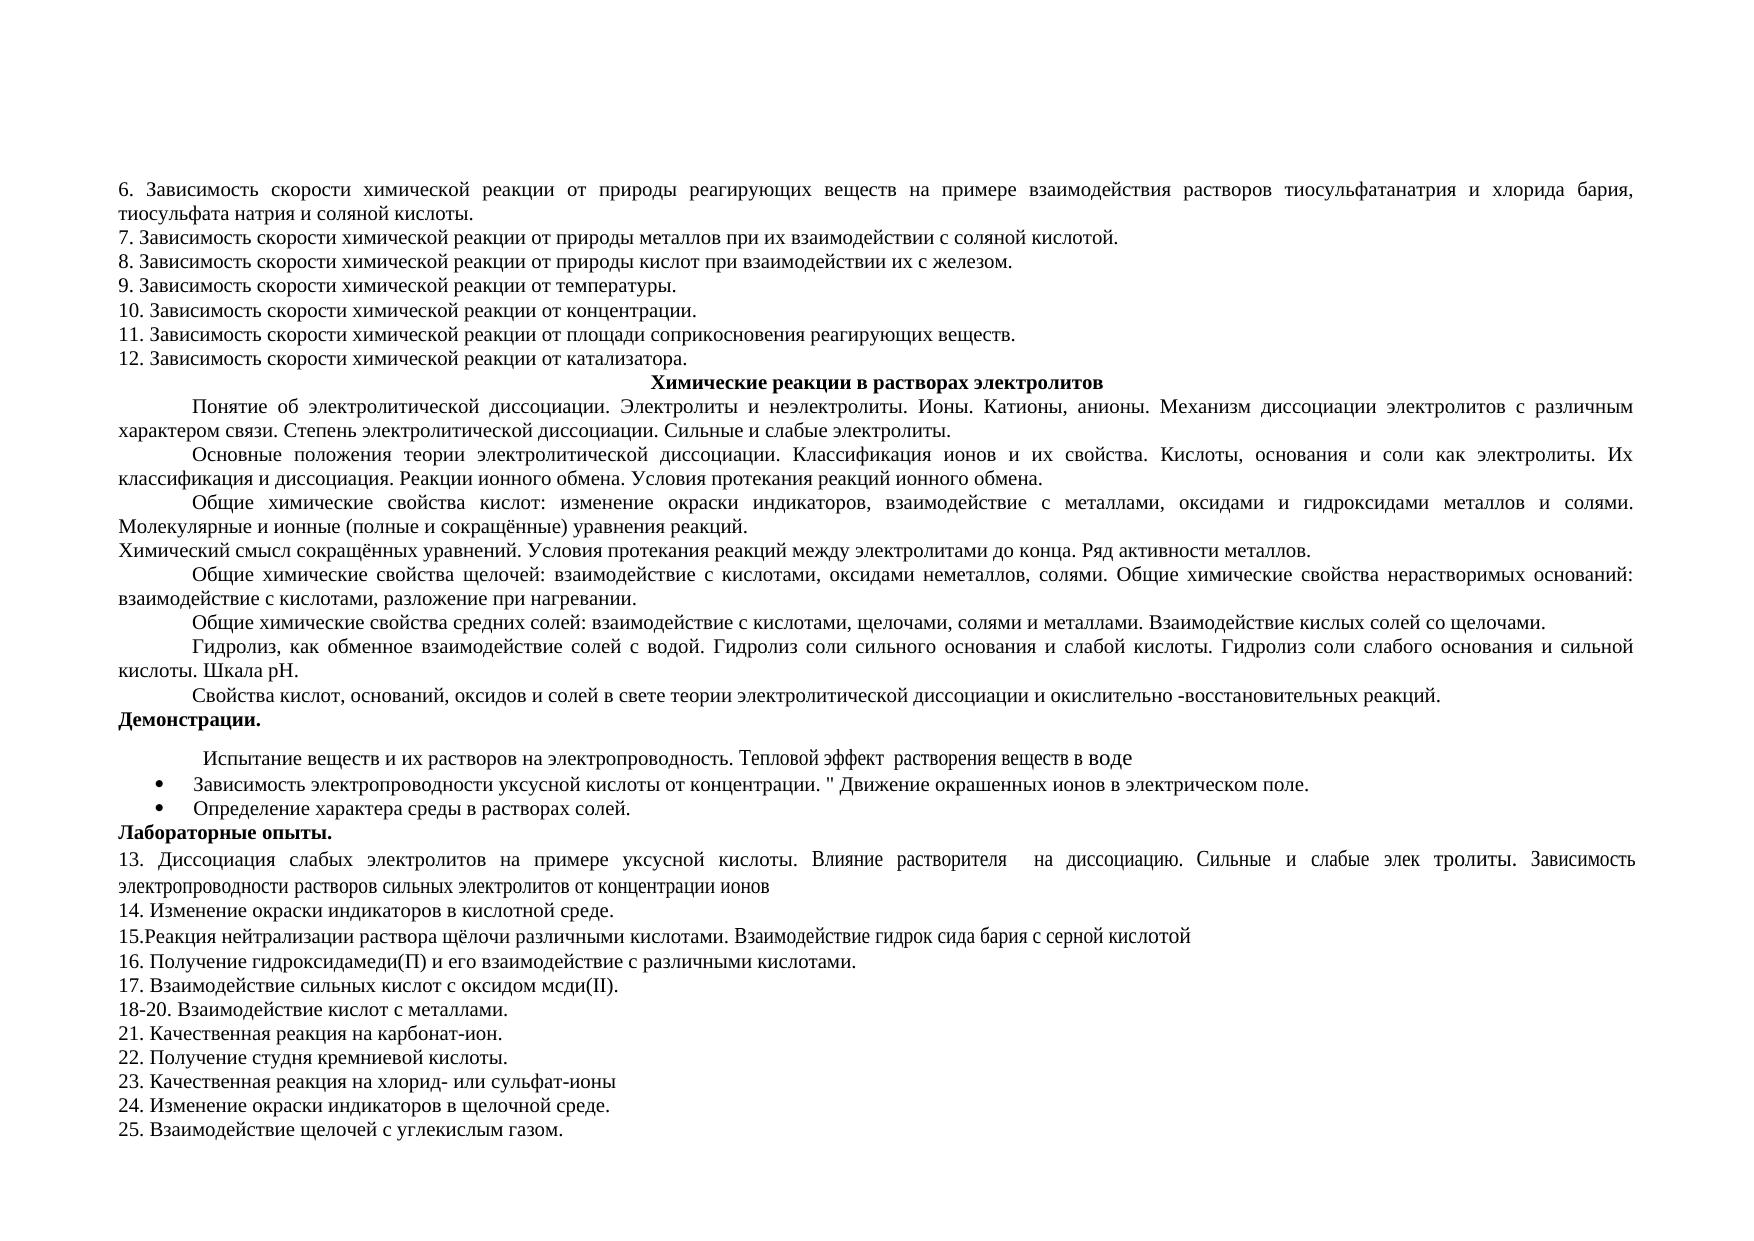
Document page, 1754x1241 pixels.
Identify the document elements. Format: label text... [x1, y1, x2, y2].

text 16. Получение гидроксидамеди(П) и его взаимодействие с различными кислотами. [118, 948, 1636, 973]
text Общие химические свойства щелочей: взаимодействие с кислотами, оксидами неметаллов, солями. Общие химические свойства нерастворимых оснований: взаимодействие с кислотами, разложение при нагревании. [118, 562, 1636, 610]
text 24. Изменение окраски индикаторов в щелочной среде. [118, 1093, 1636, 1117]
text 21. Качественная реакция на карбонат-ион. [118, 1021, 1636, 1045]
text Общие химические свойства кислот: изменение окраски индикаторов, взаимодействие с металлами, оксидами и гидроксидами металлов и солями. Молекулярные и ионные (полные и сокращённые) уравнения реакций. [118, 490, 1636, 538]
text Общие химические свойства средних солей: взаимодействие с кислотами, щелочами, солями и металлами. Взаимодействие кислых солей со щелочами. [118, 610, 1636, 634]
text Демонстрации. [118, 707, 1636, 731]
list Зависимость электропроводности уксусной кислоты от концентрации. " Движение окрашенных ионов в электрическом поле. [156, 772, 1636, 796]
text 23. Качественная реакция на хлорид- или сульфат-ионы [118, 1069, 1636, 1093]
text 13. Диссоциация слабых электролитов на примере уксусной кислоты. Влияние растворителя на диссоциацию. Сильные и слабые элек тролиты. Зависимость электропроводности растворов сильных электролитов от концентрации ионов [118, 844, 1636, 898]
text 22. Получение студня кремниевой кислоты. [118, 1045, 1636, 1069]
text Гидролиз, как обменное взаимодействие солей с водой. Гидролиз соли сильного основания и слабой кислоты. Гидролиз соли слабого основания и сильной кислоты. Шкала рН. [118, 634, 1636, 682]
text 12. Зависимость скорости химической реакции от катализатора. [118, 346, 1636, 370]
text 25. Взаимодействие щелочей с углекислым газом. [118, 1117, 1636, 1141]
text Химический смысл сокращённых уравнений. Условия протекания реакций между электролитами до конца. Ряд активности металлов. [118, 538, 1636, 562]
text Химические реакции в растворах электролитов [118, 370, 1636, 394]
text 11. Зависимость скорости химической реакции от площади соприкосновения реагирующих веществ. [118, 322, 1636, 346]
text Испытание веществ и их растворов на электропроводность. Тепловой эффект растворения веществ в воде [130, 740, 1636, 772]
text 15.Реакция нейтрализации раствора щёлочи различными кислотами. Взаимодействие гидрок сида бария с серной кислотой [118, 922, 1636, 948]
text Лабораторные опыты. [118, 820, 1636, 844]
text 10. Зависимость скорости химической реакции от концентрации. [118, 297, 1636, 322]
text 6. Зависимость скорости химической реакции от природы реагирующих веществ на примере взаимодействия растворов тиосульфатанатрия и хлорида бария, тиосульфата натрия и соляной кислоты. [118, 177, 1636, 225]
list Определение характера среды в растворах солей. [156, 796, 1636, 820]
text 8. Зависимость скорости химической реакции от природы кислот при взаимодействии их с железом. [118, 249, 1636, 273]
text 17. Взаимодействие сильных кислот с оксидом мсди(II). [118, 973, 1636, 997]
text Понятие об электролитической диссоциации. Электролиты и неэлектролиты. Ионы. Катионы, анионы. Механизм диссоциации электролитов с различным характером связи. Степень электролитической диссоциации. Сильные и слабые электролиты. [118, 394, 1636, 442]
text 9. Зависимость скорости химической реакции от температуры. [118, 273, 1636, 297]
text 14. Изменение окраски индикаторов в кислотной среде. [118, 898, 1636, 922]
text Свойства кислот, оснований, оксидов и солей в свете теории электролитической диссоциации и окислительно -восстановительных реакций. [118, 682, 1636, 707]
text 18-20. Взаимодействие кислот с металлами. [118, 997, 1636, 1021]
text 7. Зависимость скорости химической реакции от природы металлов при их взаимодействии с соляной кислотой. [118, 225, 1636, 249]
text Основные положения теории электролитической диссоциации. Классификация ионов и их свойства. Кислоты, основания и соли как электролиты. Их классификация и диссоциация. Реакции ионного обмена. Условия протекания реакций ионного обмена. [118, 442, 1636, 490]
